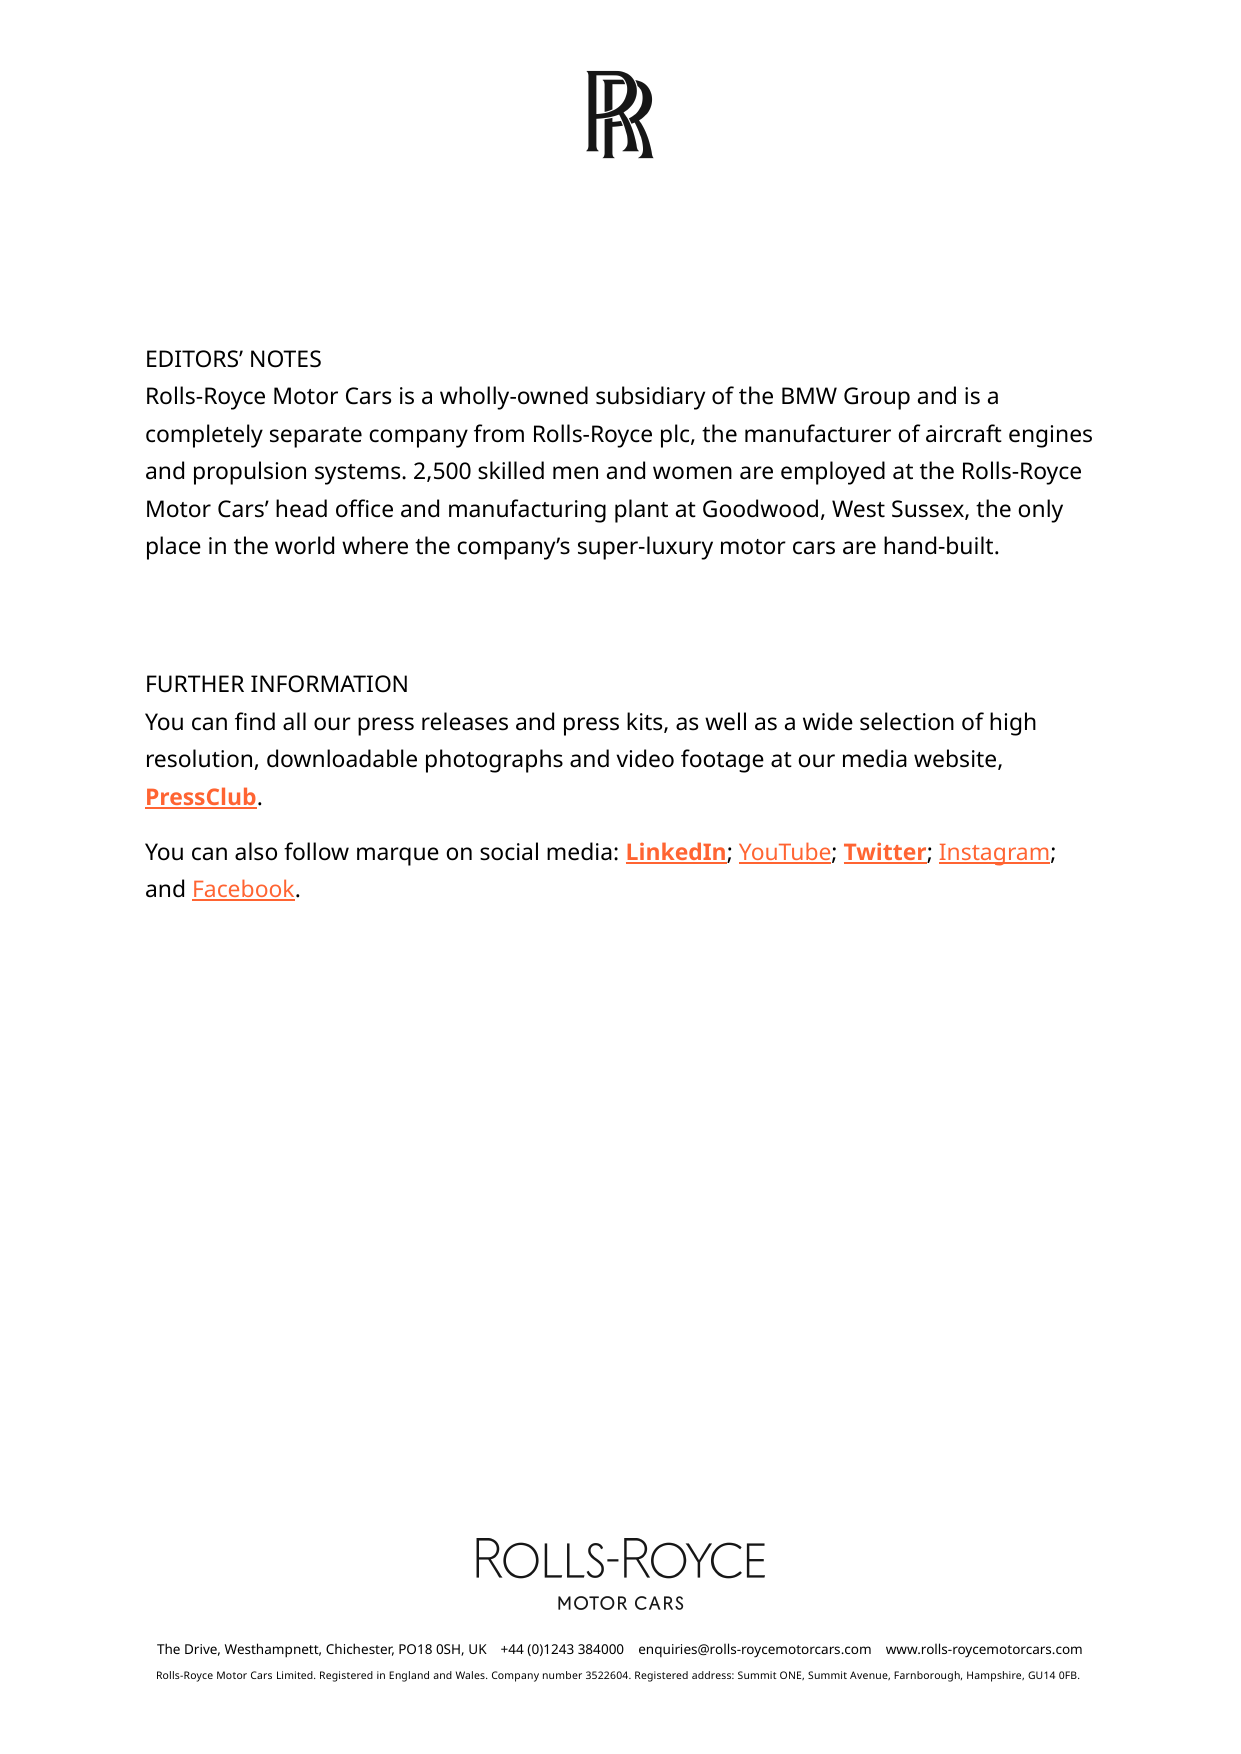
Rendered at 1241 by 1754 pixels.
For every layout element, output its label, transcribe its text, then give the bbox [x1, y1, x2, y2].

text You can find all our press releases and press kits, as well as a wide selection of high resolution, downloadable photographs and video footage at our media website, PressClub. [145, 700, 1096, 813]
text Rolls-Royce Motor Cars is a wholly-owned subsidiary of the BMW Group and is a completely separate company from Rolls-Royce plc, the manufacturer of aircraft engines and propulsion systems. 2,500 skilled men and women are employed at the Rolls-Royce Motor Cars’ head office and manufacturing plant at Goodwood, West Sussex, the only place in the world where the company’s super-luxury motor cars are hand-built. [145, 375, 1096, 562]
subtitle EDITORS’ NOTES [145, 337, 1096, 375]
picture [475, 1538, 766, 1611]
subtitle FURTHER INFORMATION [145, 663, 1096, 700]
picture [586, 70, 654, 159]
text You can also follow marque on social media: LinkedIn; YouTube; Twitter; Instagram; and Facebook. [145, 830, 1096, 905]
